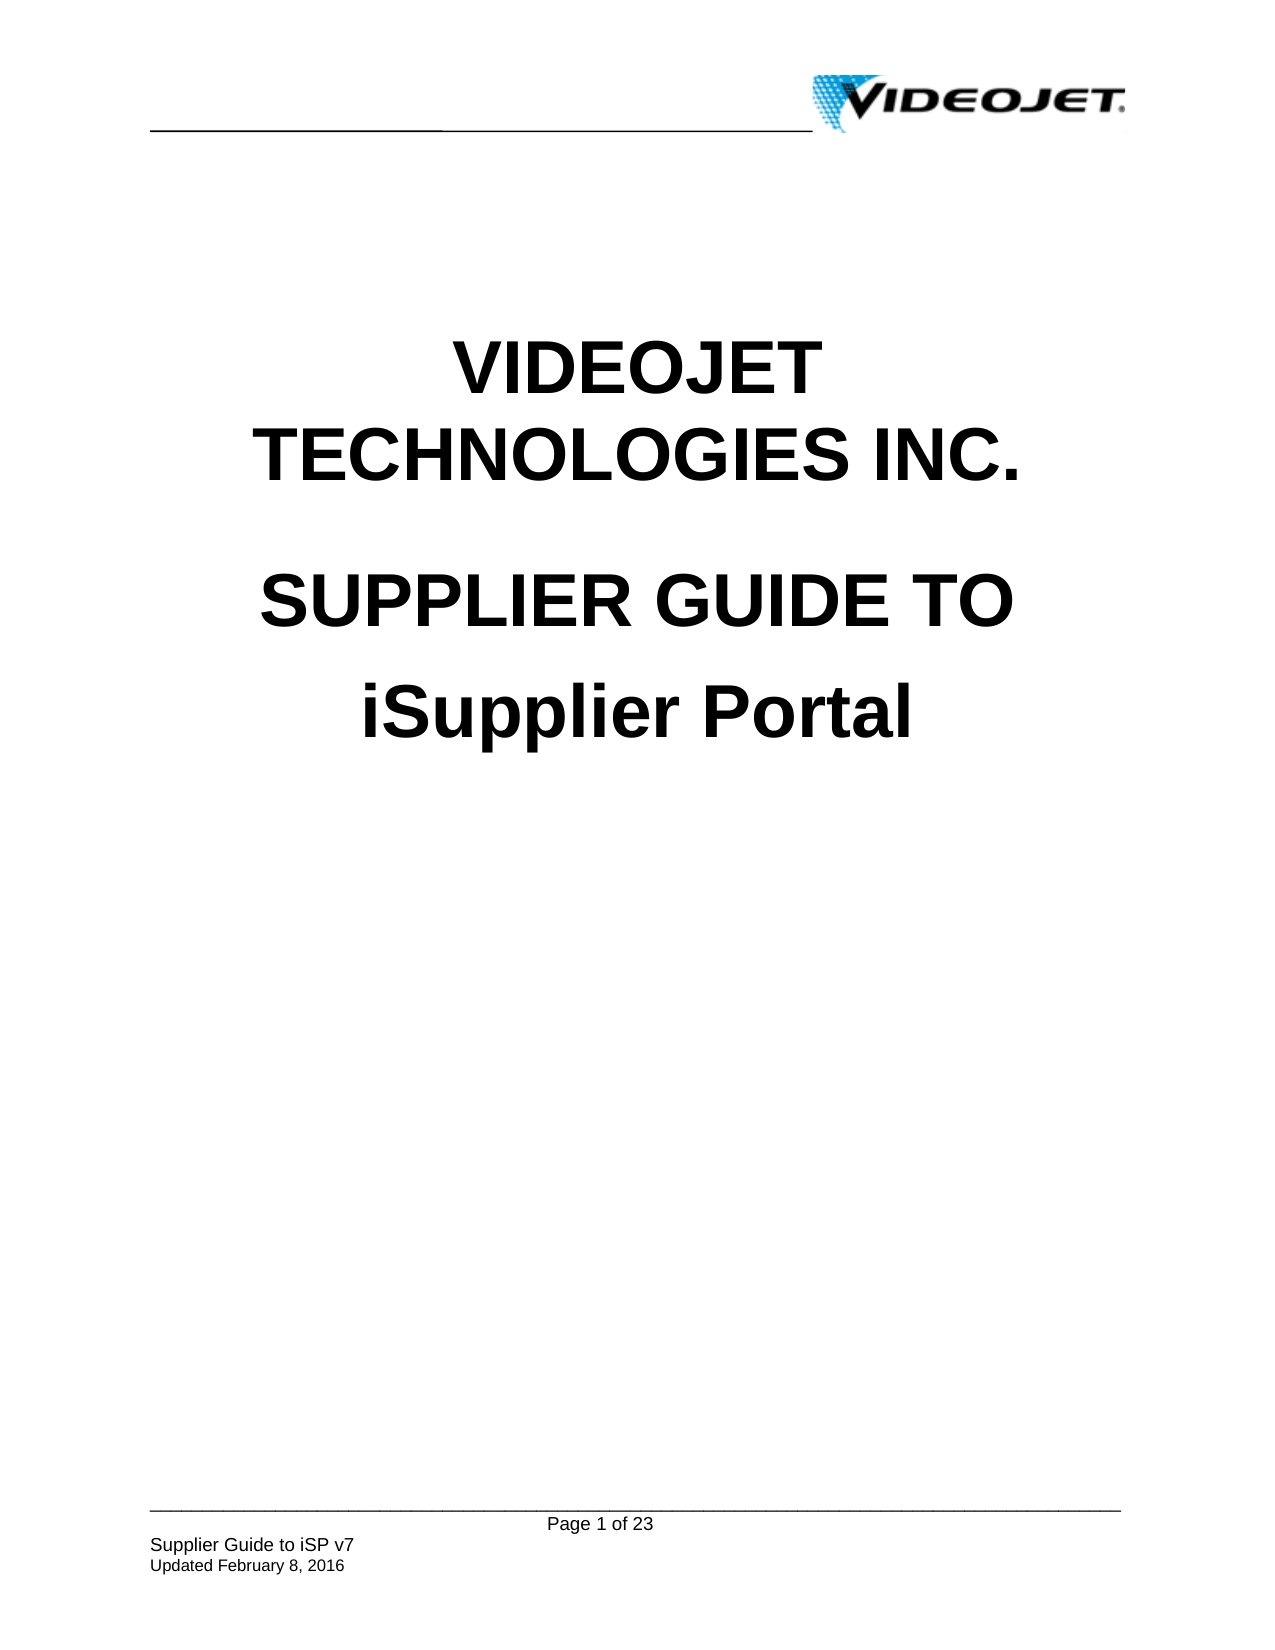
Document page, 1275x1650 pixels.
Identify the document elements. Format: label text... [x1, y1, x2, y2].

picture [812, 75, 1125, 133]
subtitle VIDEOJET TECHNOLOGIES INC. [150, 323, 1125, 496]
subtitle iSupplier Portal [150, 667, 1125, 753]
subtitle SUPPLIER GUIDE TO [150, 556, 1125, 642]
